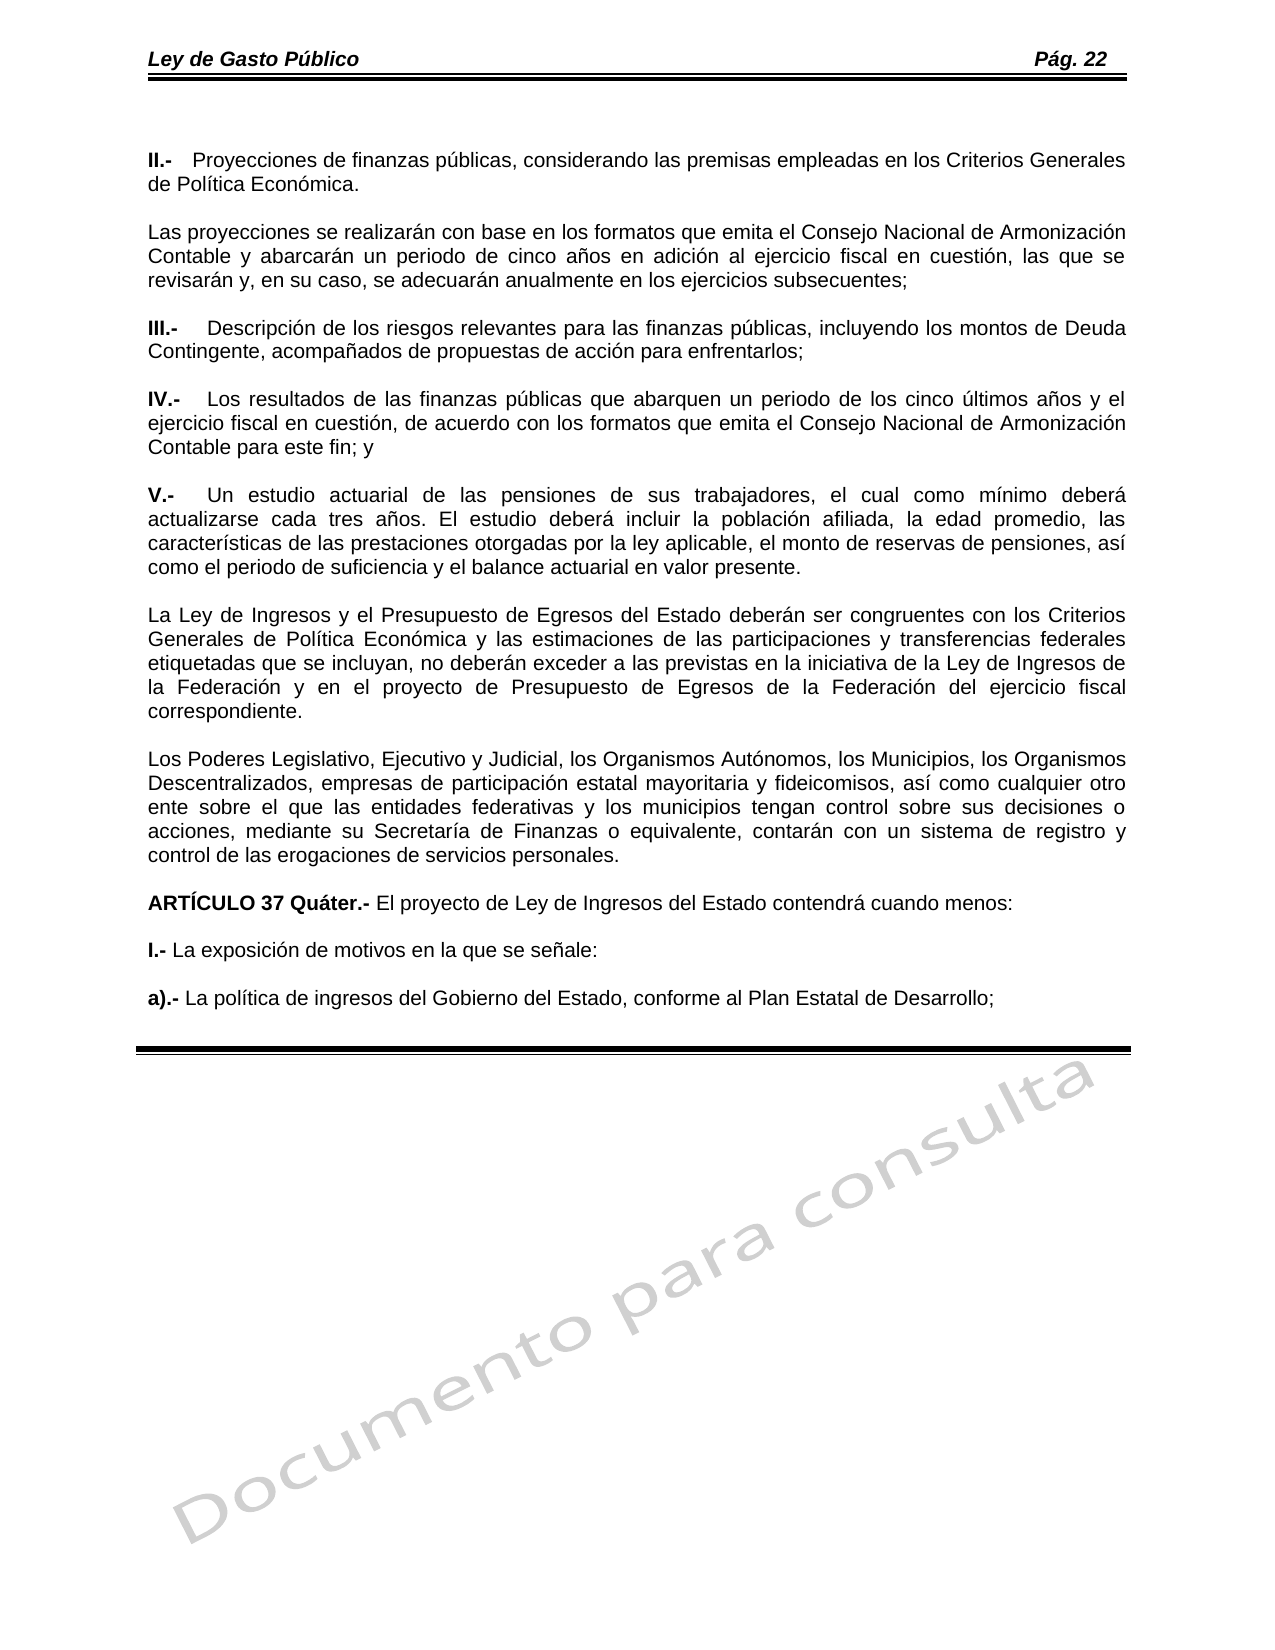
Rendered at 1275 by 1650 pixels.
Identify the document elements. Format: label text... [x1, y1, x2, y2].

list Descripción de los riesgos relevantes para las finanzas públicas, incluyendo los montos de Deuda Contingente, acompañados de propuestas de acción para enfrentarlos; [148, 315, 1127, 363]
text La Ley de Ingresos y el Presupuesto de Egresos del Estado deberán ser congruentes con los Criterios Generales de Política Económica y las estimaciones de las participaciones y transferencias federales etiquetadas que se incluyan, no deberán exceder a las previstas en la iniciativa de la Ley de Ingresos de la Federación y en el proyecto de Presupuesto de Egresos de la Federación del ejercicio fiscal correspondiente. [148, 603, 1127, 723]
list Los resultados de las finanzas públicas que abarquen un periodo de los cinco últimos años y el ejercicio fiscal en cuestión, de acuerdo con los formatos que emita el Consejo Nacional de Armonización Contable para este fin; y [148, 387, 1127, 459]
list Un estudio actuarial de las pensiones de sus trabajadores, el cual como mínimo deberá actualizarse cada tres años. El estudio deberá incluir la población afiliada, la edad promedio, las características de las prestaciones otorgadas por la ley aplicable, el monto de reservas de pensiones, así como el periodo de suficiencia y el balance actuarial en valor presente. [148, 483, 1127, 579]
text a).- La política de ingresos del Gobierno del Estado, conforme al Plan Estatal de Desarrollo; [148, 986, 1122, 1010]
text I.- La exposición de motivos en la que se señale: [148, 938, 1122, 962]
text Las proyecciones se realizarán con base en los formatos que emita el Consejo Nacional de Armonización Contable y abarcarán un periodo de cinco años en adición al ejercicio fiscal en cuestión, las que se revisarán y, en su caso, se adecuarán anualmente en los ejercicios subsecuentes; [148, 219, 1127, 291]
text ARTÍCULO 37 Quáter.- El proyecto de Ley de Ingresos del Estado contendrá cuando menos: [148, 890, 1122, 914]
list Proyecciones de finanzas públicas, considerando las premisas empleadas en los Criterios Generales de Política Económica. [148, 148, 1127, 196]
text Los Poderes Legislativo, Ejecutivo y Judicial, los Organismos Autónomos, los Municipios, los Organismos Descentralizados, empresas de participación estatal mayoritaria y fideicomisos, así como cualquier otro ente sobre el que las entidades federativas y los municipios tengan control sobre sus decisiones o acciones, mediante su Secretaría de Finanzas o equivalente, contarán con un sistema de registro y control de las erogaciones de servicios personales. [148, 747, 1127, 866]
